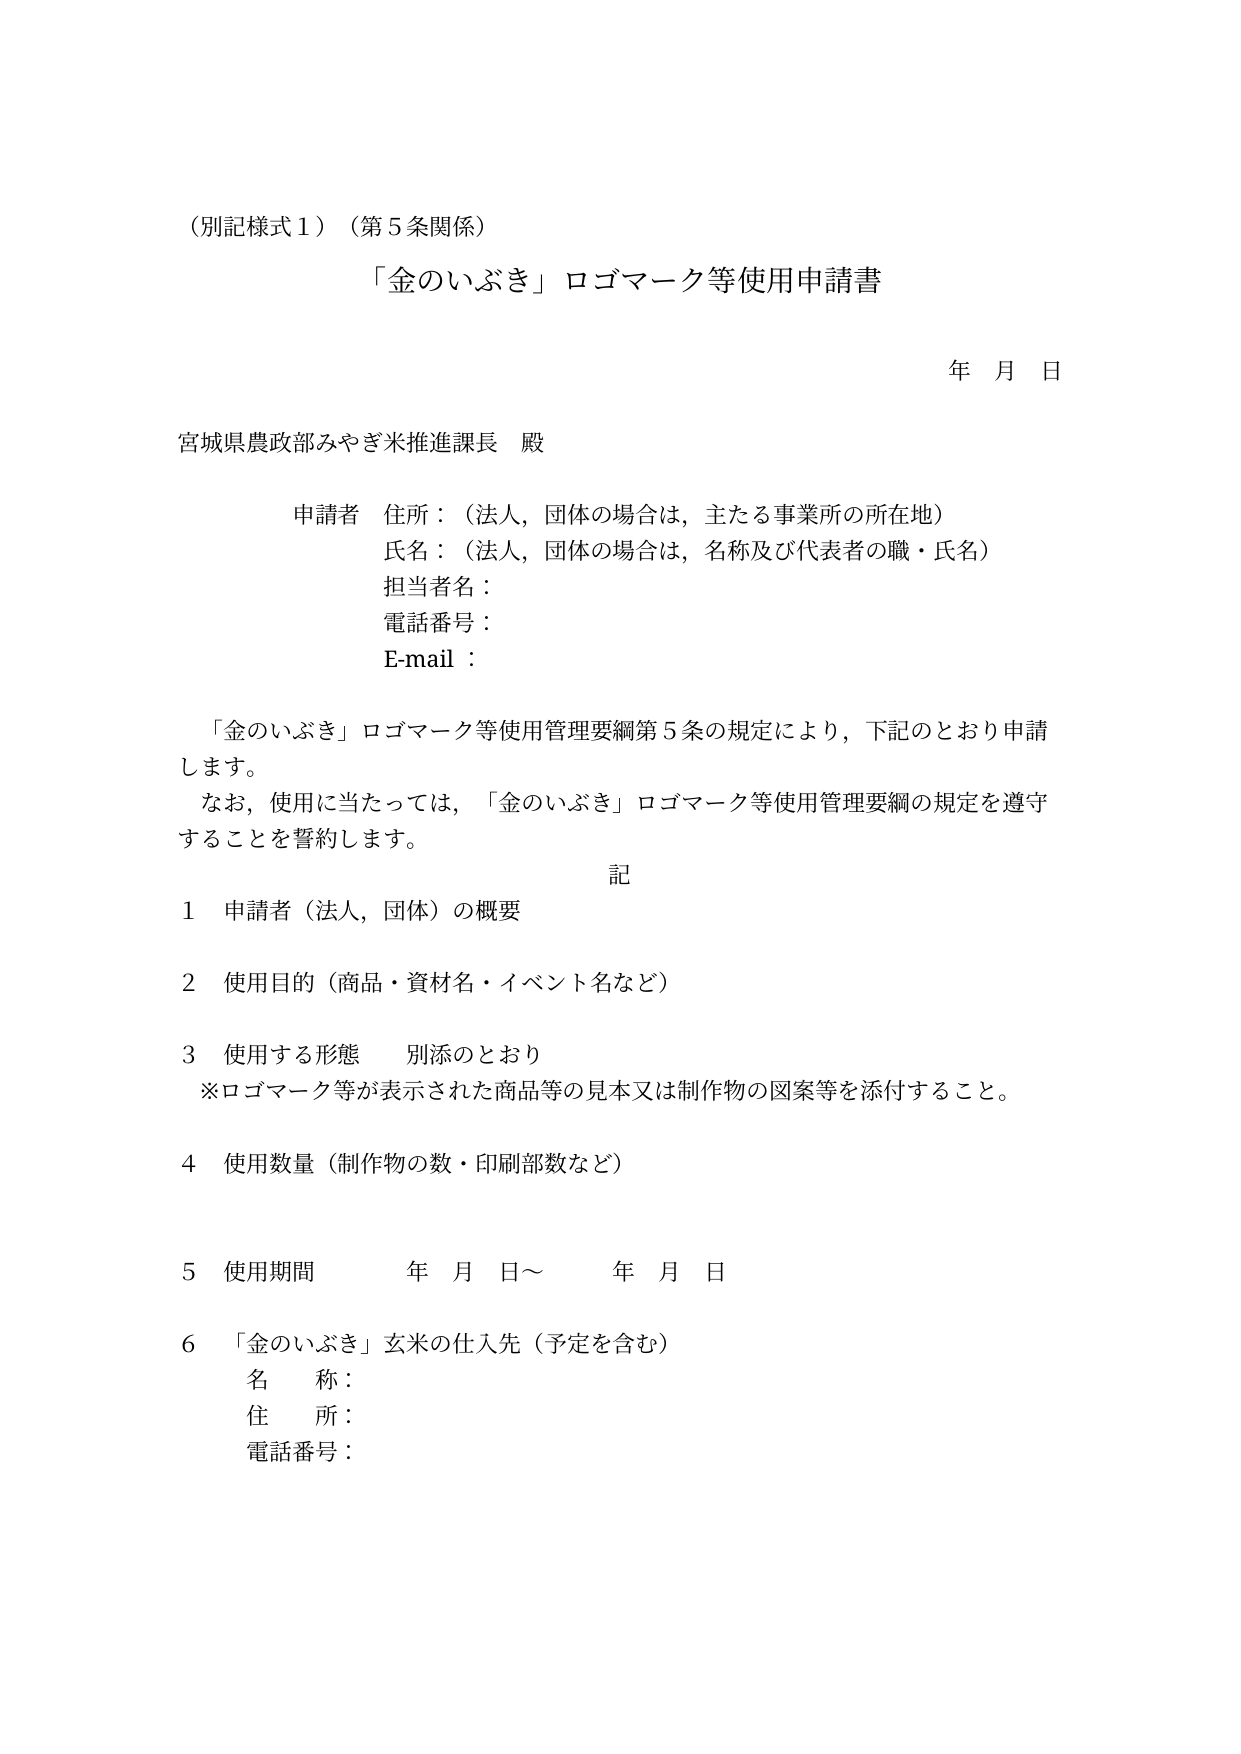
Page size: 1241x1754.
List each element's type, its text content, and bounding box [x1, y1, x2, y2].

text ※ロゴマーク等が表示された商品等の見本又は制作物の図案等を添付すること。 [177, 1072, 1063, 1108]
text 記 [177, 856, 1063, 892]
text ４ 使用数量（制作物の数・印刷部数など） [177, 1144, 1063, 1180]
text 担当者名： [177, 567, 1063, 603]
text 氏名：（法人，団体の場合は，名称及び代表者の職・氏名） [177, 531, 1063, 567]
text ２ 使用目的（商品・資材名・イベント名など） [177, 964, 1063, 1000]
text 名 称： [177, 1360, 1063, 1396]
text なお，使用に当たっては，「金のいぶき」ロゴマーク等使用管理要綱の規定を遵守することを誓約します。 [177, 784, 1063, 856]
text 「金のいぶき」ロゴマーク等使用申請書 [177, 243, 1063, 315]
text E-mail ： [177, 639, 1063, 676]
text （別記様式１）（第５条関係） [177, 207, 1063, 243]
text 年 月 日 [177, 351, 1063, 387]
text ５ 使用期間 年 月 日～ 年 月 日 [177, 1252, 1063, 1288]
text 「金のいぶき」ロゴマーク等使用管理要綱第５条の規定により，下記のとおり申請します。 [177, 712, 1063, 784]
text １ 申請者（法人，団体）の概要 [177, 892, 1063, 928]
text ６ 「金のいぶき」玄米の仕入先（予定を含む） [177, 1324, 1063, 1360]
text ３ 使用する形態 別添のとおり [177, 1036, 1063, 1072]
text 住 所： [177, 1396, 1063, 1432]
text 宮城県農政部みやぎ米推進課長 殿 [177, 423, 1063, 459]
text 申請者 住所：（法人，団体の場合は，主たる事業所の所在地） [177, 495, 1063, 531]
text 電話番号： [177, 1432, 1063, 1468]
text 電話番号： [177, 603, 1063, 639]
